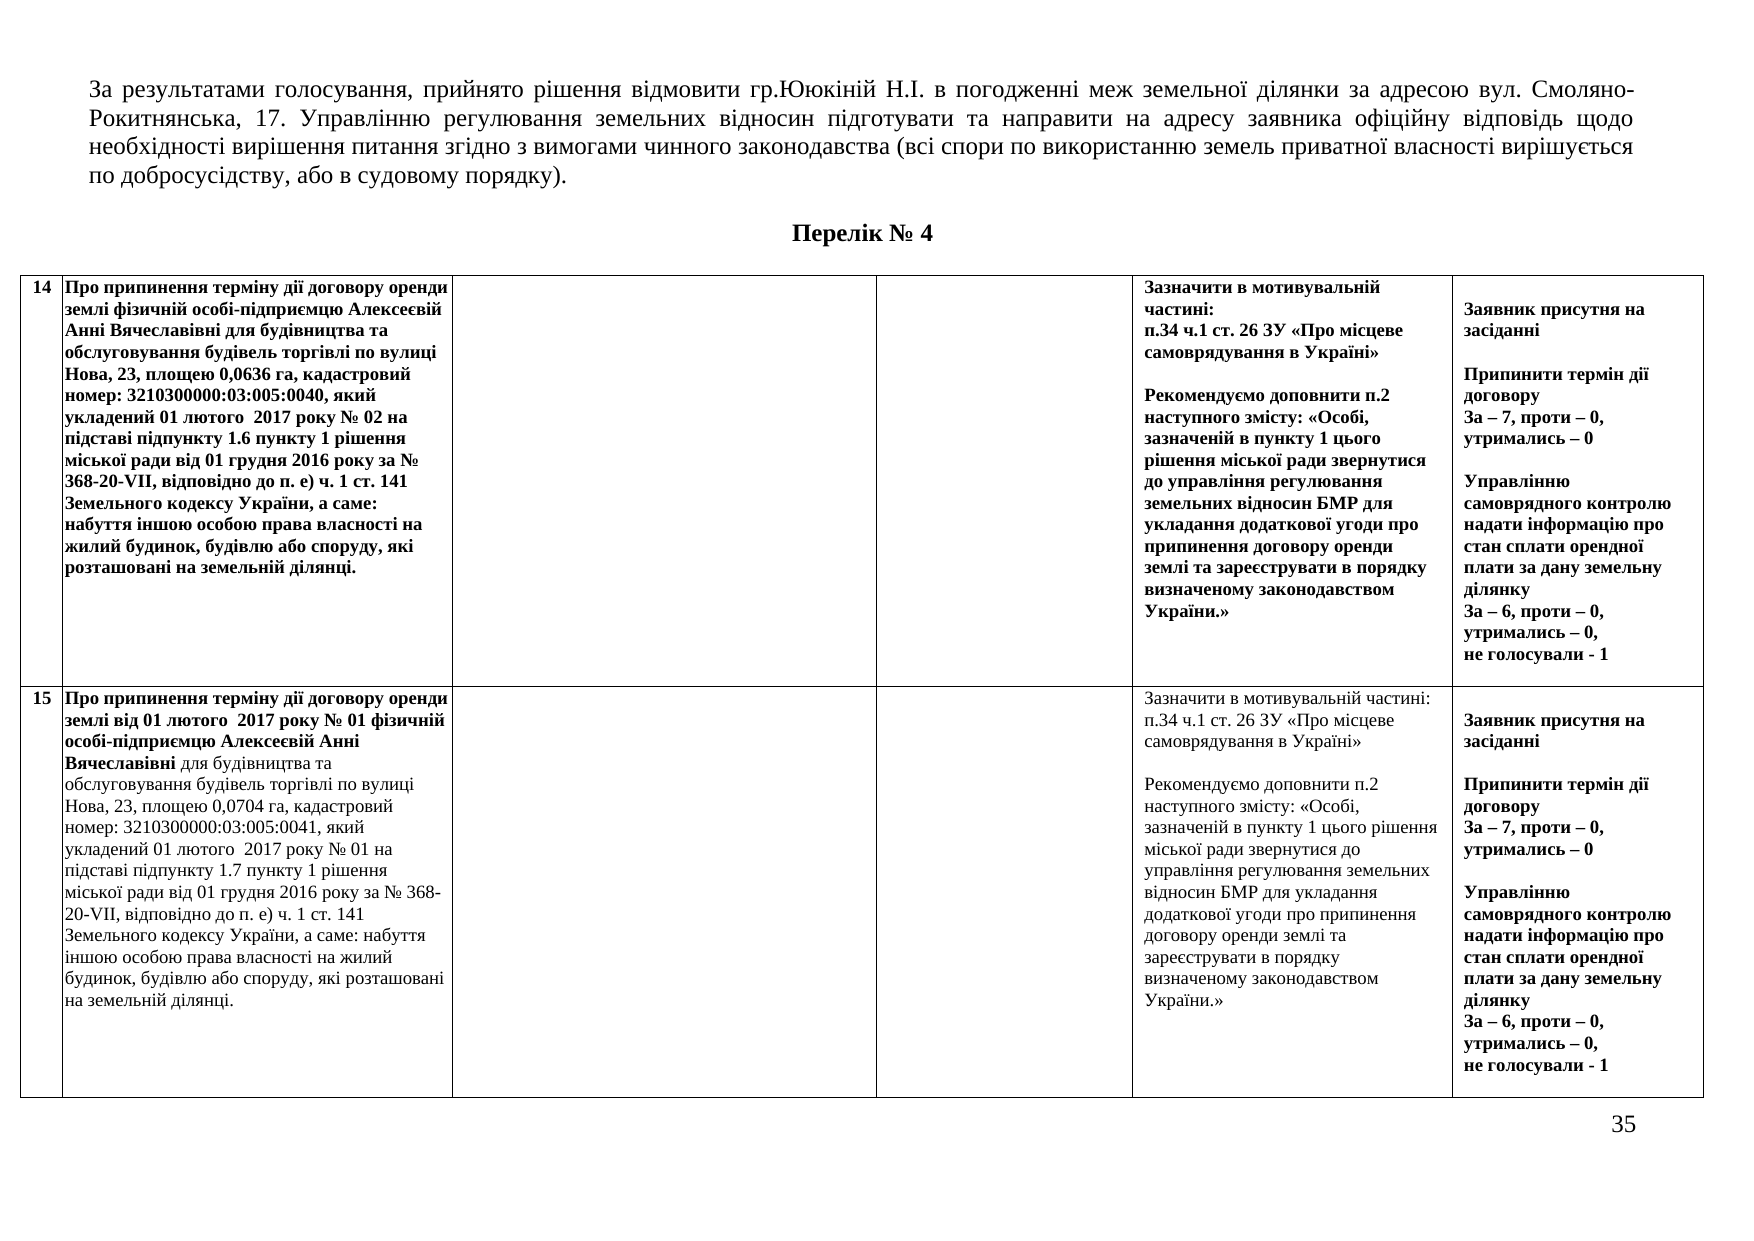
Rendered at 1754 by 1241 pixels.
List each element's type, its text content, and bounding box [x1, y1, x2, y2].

table_header [453, 276, 876, 686]
table_cell Про припинення терміну дії договору оренди землі від 01 лютого 2017 року № 01 фізичній особі-підприємцю Алексеєвій Анні Вячеславівні для будівництва та обслуговування будівель торгівлі по вулиці Нова, 23, площею 0,0704 га, кадастровий номер: 3210300000:03:005:0041, який укладений 01 лютого 2017 року № 01 на підставі підпункту 1.7 пункту 1 рішення міської ради від 01 грудня 2016 року за № 368-20-VII, відповідно до п. е) ч. 1 ст. 141 Земельного кодексу України, а саме: набуття іншою особою права власності на жилий будинок, будівлю або споруду, які розташовані на земельній ділянці. [63, 687, 452, 1097]
table_header [877, 276, 1132, 686]
table_cell Зазначити в мотивувальній частині: п.34 ч.1 ст. 26 ЗУ «Про місцеве самоврядування в Україні» Рекомендуємо доповнити п.2 наступного змісту: «Особі, зазначеній в пункту 1 цього рішення міської ради звернутися до управління регулювання земельних відносин БМР для укладання додаткової угоди про припинення договору оренди землі та зареєструвати в порядку визначеному законодавством України.» [1133, 687, 1452, 1097]
text Перелік № 4 [89, 218, 1636, 246]
table_cell Заявник присутня на засіданні Припинити термін дії договору За – 7, проти – 0, утримались – 0 Управлінню самоврядного контролю надати інформацію про стан сплати орендної плати за дану земельну ділянку За – 6, проти – 0, утримались – 0, не голосували - 1 [1453, 687, 1703, 1097]
text За результатами голосування, прийнято рішення відмовити гр.Ююкіній Н.І. в погодженні меж земельної ділянки за адресою вул. Смоляно-Рокитнянська, 17. Управлінню регулювання земельних відносин підготувати та направити на адресу заявника офіційну відповідь щодо необхідності вирішення питання згідно з вимогами чинного законодавства (всі спори по використанню земель приватної власності вирішується по добросусідству, або в судовому порядку). [89, 74, 1636, 189]
table_cell [877, 687, 1132, 1097]
table_header 14 [21, 276, 62, 686]
table_header Про припинення терміну дії договору оренди землі фізичній особі-підприємцю Алексеєвій Анні Вячеславівні для будівництва та обслуговування будівель торгівлі по вулиці Нова, 23, площею 0,0636 га, кадастровий номер: 3210300000:03:005:0040, який укладений 01 лютого 2017 року № 02 на підставі підпункту 1.6 пункту 1 рішення міської ради від 01 грудня 2016 року за № 368-20-VII, відповідно до п. е) ч. 1 ст. 141 Земельного кодексу України, а саме: набуття іншою особою права власності на жилий будинок, будівлю або споруду, які розташовані на земельній ділянці. [63, 276, 452, 686]
table_cell [453, 687, 876, 1097]
table_cell 15 [21, 687, 62, 1097]
table_header Зазначити в мотивувальній частині: п.34 ч.1 ст. 26 ЗУ «Про місцеве самоврядування в Україні» Рекомендуємо доповнити п.2 наступного змісту: «Особі, зазначеній в пункту 1 цього рішення міської ради звернутися до управління регулювання земельних відносин БМР для укладання додаткової угоди про припинення договору оренди землі та зареєструвати в порядку визначеному законодавством України.» [1133, 276, 1452, 686]
table_header Заявник присутня на засіданні Припинити термін дії договору За – 7, проти – 0, утримались – 0 Управлінню самоврядного контролю надати інформацію про стан сплати орендної плати за дану земельну ділянку За – 6, проти – 0, утримались – 0, не голосували - 1 [1453, 276, 1703, 686]
